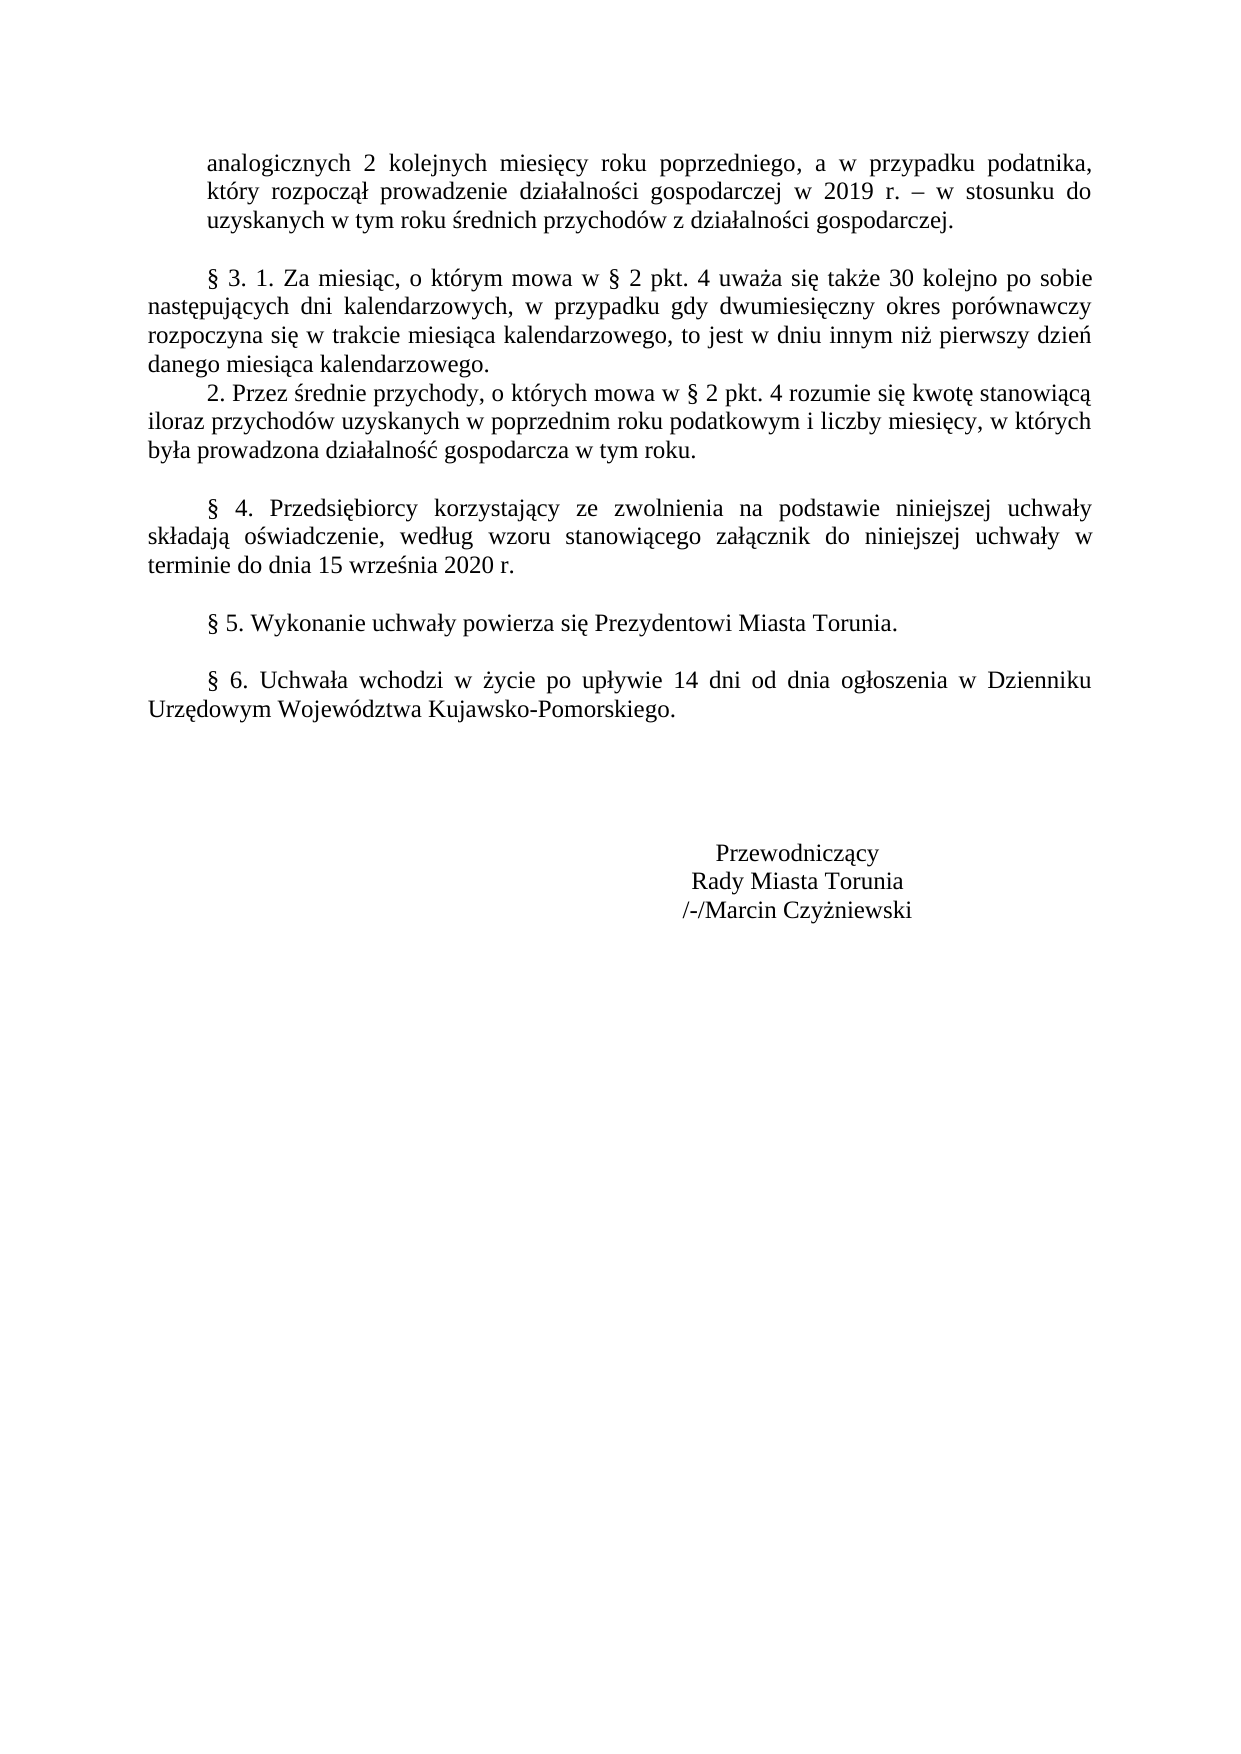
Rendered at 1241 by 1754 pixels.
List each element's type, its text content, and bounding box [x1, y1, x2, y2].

text Przewodniczący [148, 838, 1093, 866]
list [162, 148, 1093, 234]
text § 5. Wykonanie uchwały powierza się Prezydentowi Miasta Torunia. [148, 608, 1093, 636]
text § 3. 1. Za miesiąc, o którym mowa w § 2 pkt. 4 uważa się także 30 kolejno po sobie następujących dni kalendarzowych, w przypadku gdy dwumiesięczny okres porównawczy rozpoczyna się w trakcie miesiąca kalendarzowego, to jest w dniu innym niż pierwszy dzień danego miesiąca kalendarzowego. [148, 263, 1093, 378]
text § 4. Przedsiębiorcy korzystający ze zwolnienia na podstawie niniejszej uchwały składają oświadczenie, według wzoru stanowiącego załącznik do niniejszej uchwały w terminie do dnia 15 września 2020 r. [148, 493, 1093, 579]
text /-/Marcin Czyżniewski [148, 895, 1093, 924]
list 2. Przez średnie przychody, o których mowa w § 2 pkt. 4 rozumie się kwotę stanowiącą iloraz przychodów uzyskanych w poprzednim roku podatkowym i liczby miesięcy, w których była prowadzona działalność gospodarcza w tym roku. [148, 378, 1093, 464]
text Rady Miasta Torunia [148, 866, 1093, 895]
text § 6. Uchwała wchodzi w życie po upływie 14 dni od dnia ogłoszenia w Dzienniku Urzędowym Województwa Kujawsko-Pomorskiego. [148, 665, 1093, 723]
